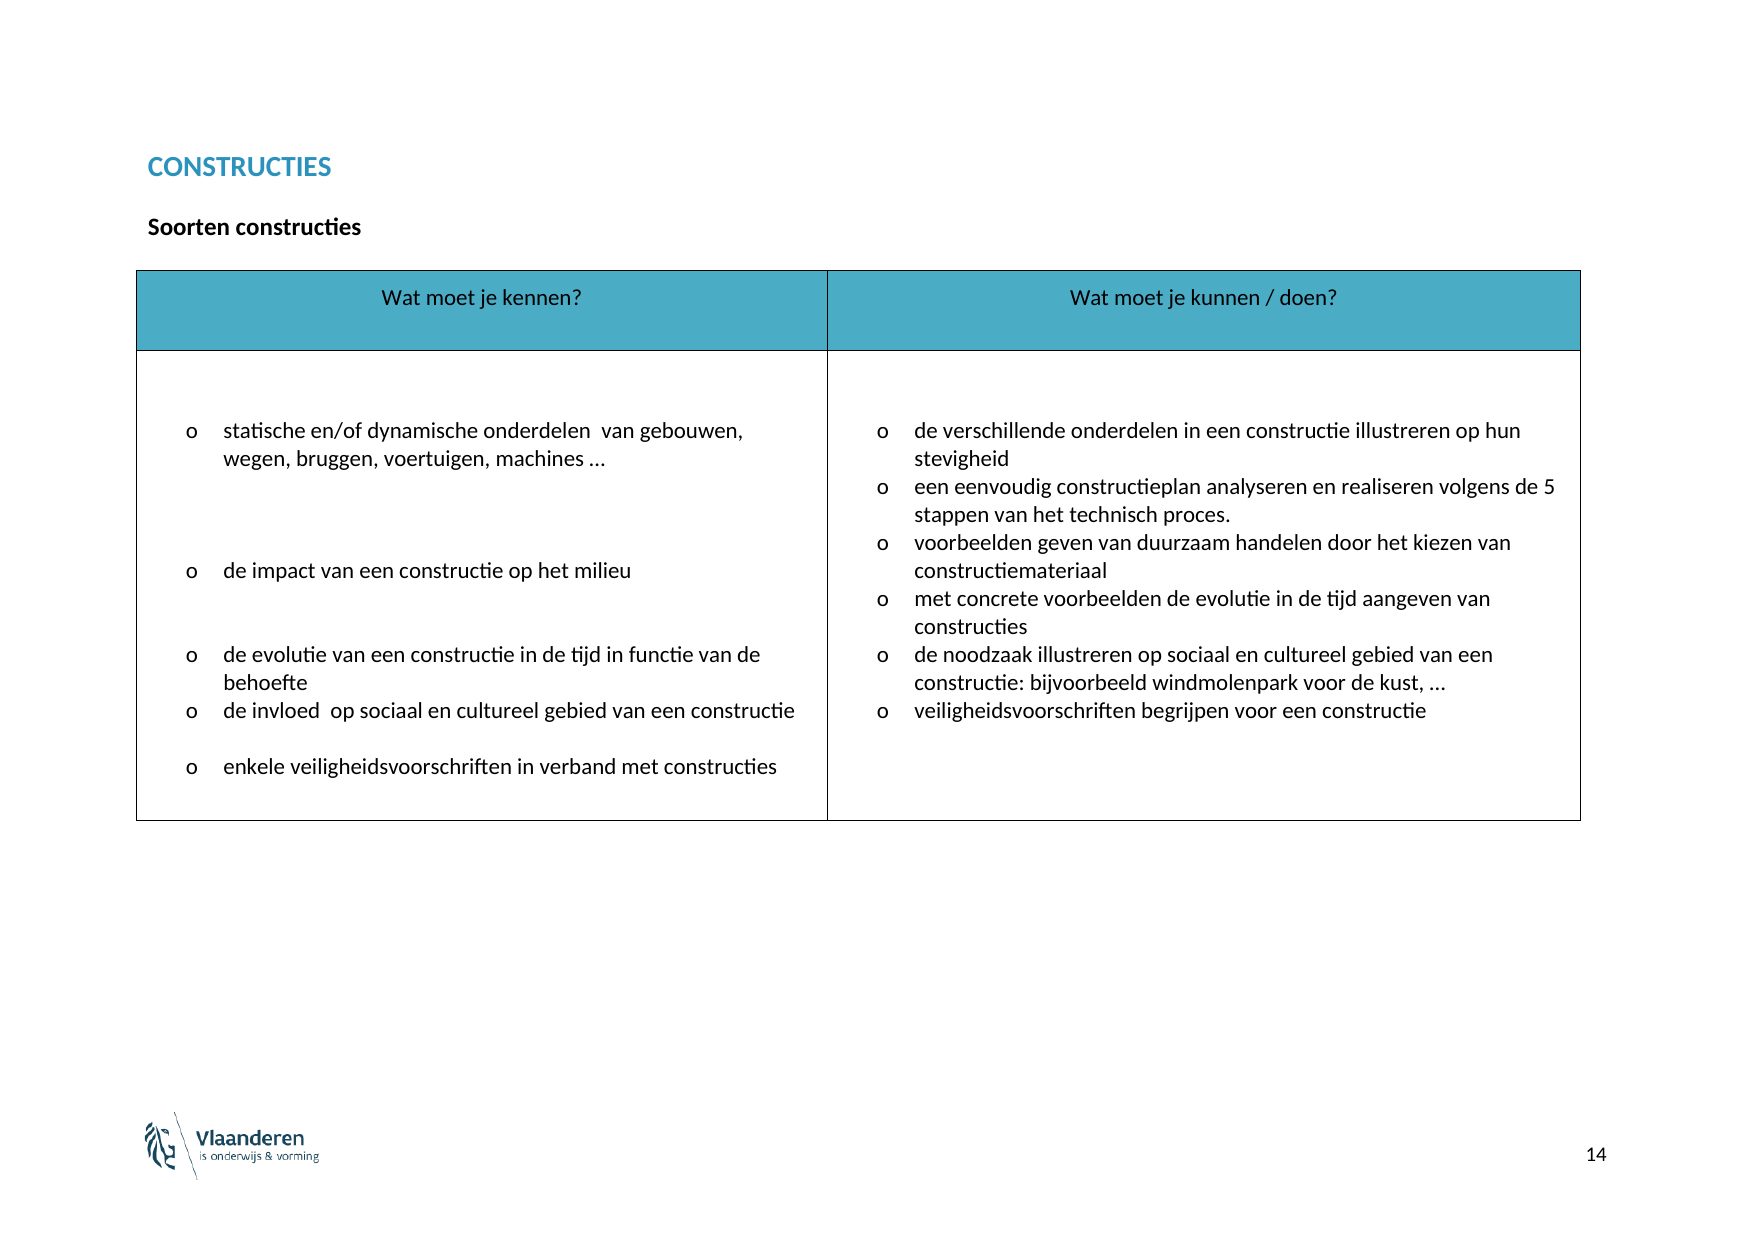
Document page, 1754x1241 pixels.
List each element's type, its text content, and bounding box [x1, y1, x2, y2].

text Soorten constructies [148, 211, 1606, 242]
picture [144, 1112, 327, 1180]
table_cell de verschillende onderdelen in een constructie illustreren op hun stevigheid een eenvoudig constructieplan analyseren en realiseren volgens de 5 stappen van het technisch proces. voorbeelden geven van duurzaam handelen door het kiezen van constructiemateriaal met concrete voorbeelden de evolutie in de tijd aangeven van constructies de noodzaak illustreren op sociaal en cultureel gebied van een constructie: bijvoorbeeld windmolenpark voor de kust, … veiligheidsvoorschriften begrijpen voor een constructie [828, 351, 1580, 820]
table_header Wat moet je kunnen / doen? [828, 271, 1580, 350]
text CONSTRUCTIES [148, 148, 1606, 183]
table_header Wat moet je kennen? [137, 271, 827, 350]
table_cell statische en/of dynamische onderdelen van gebouwen, wegen, bruggen, voertuigen, machines … de impact van een constructie op het milieu de evolutie van een constructie in de tijd in functie van de behoefte de invloed op sociaal en cultureel gebied van een constructie enkele veiligheidsvoorschriften in verband met constructies [137, 351, 827, 820]
